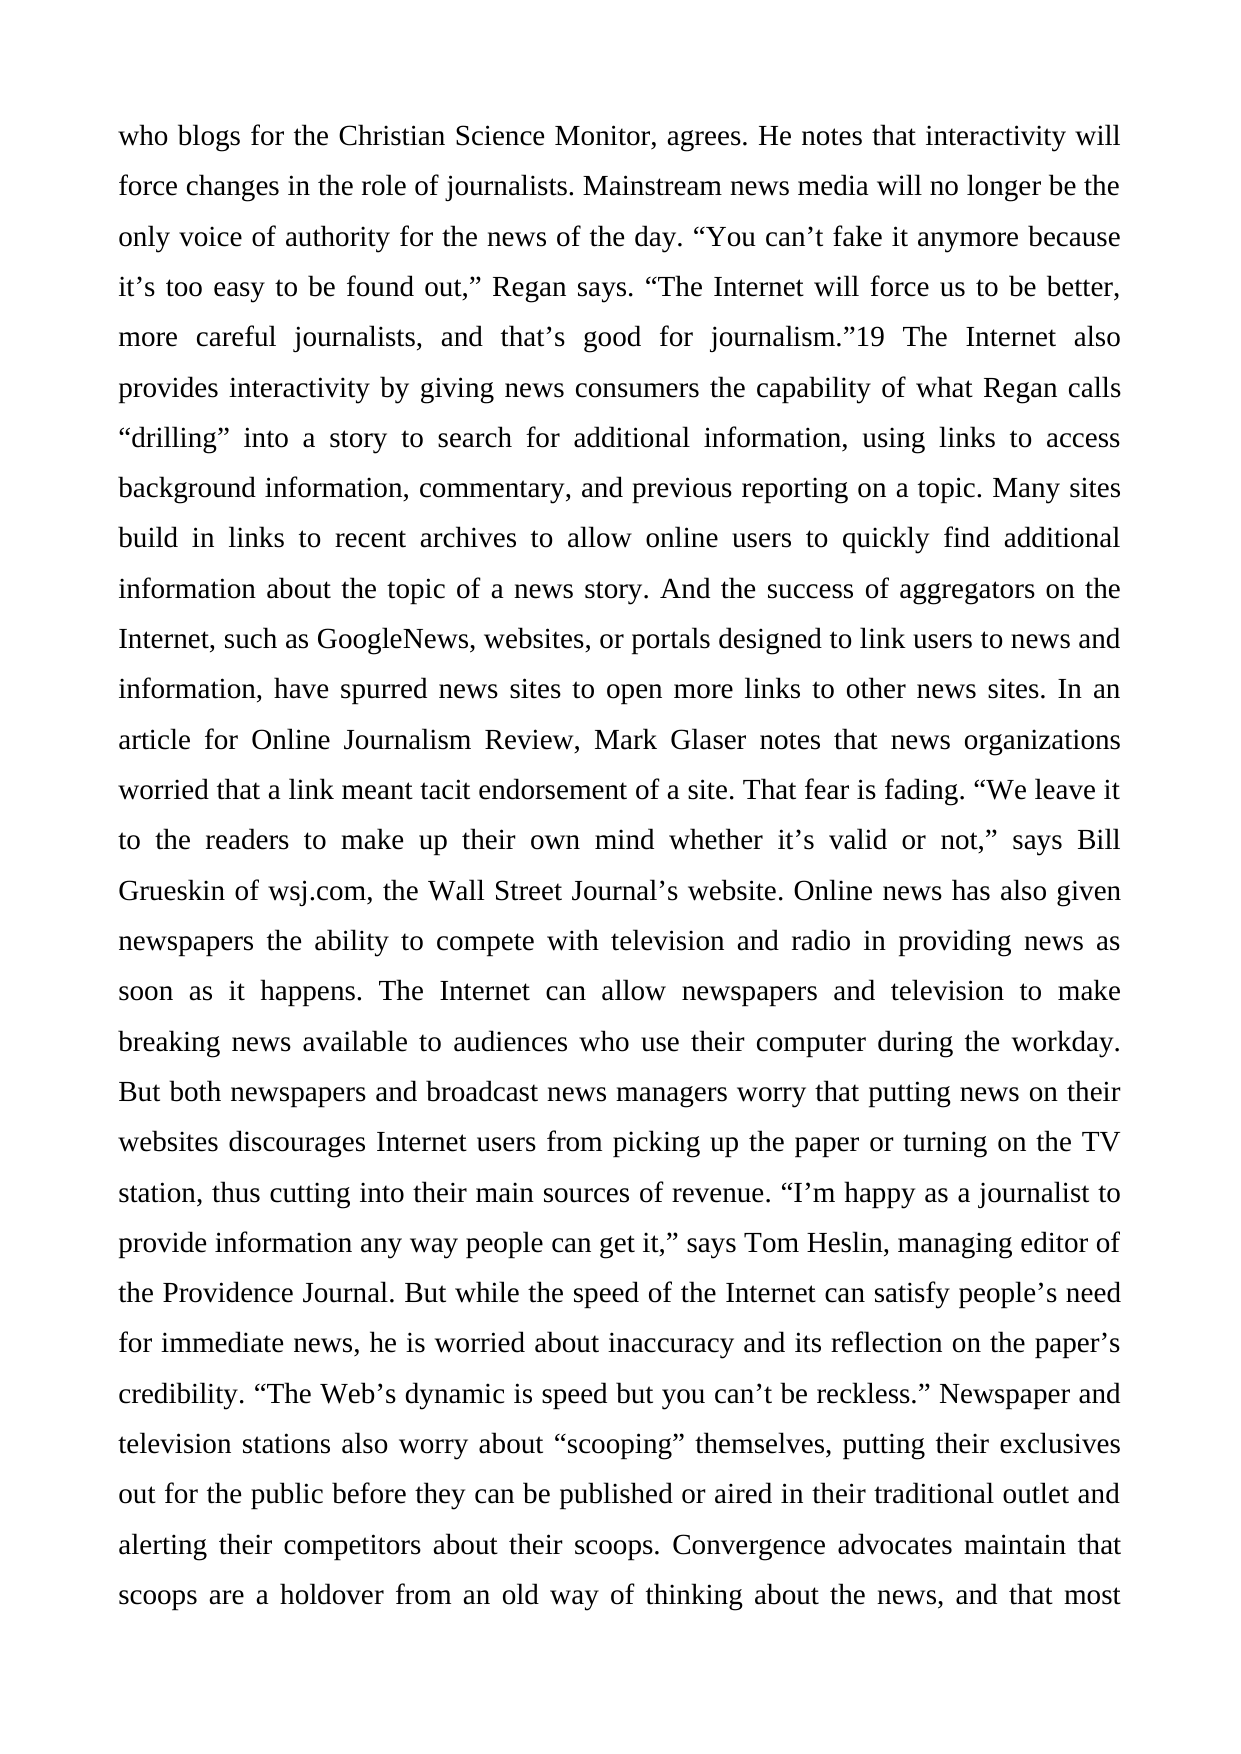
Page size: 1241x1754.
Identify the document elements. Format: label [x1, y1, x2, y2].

text [118, 118, 1122, 1611]
